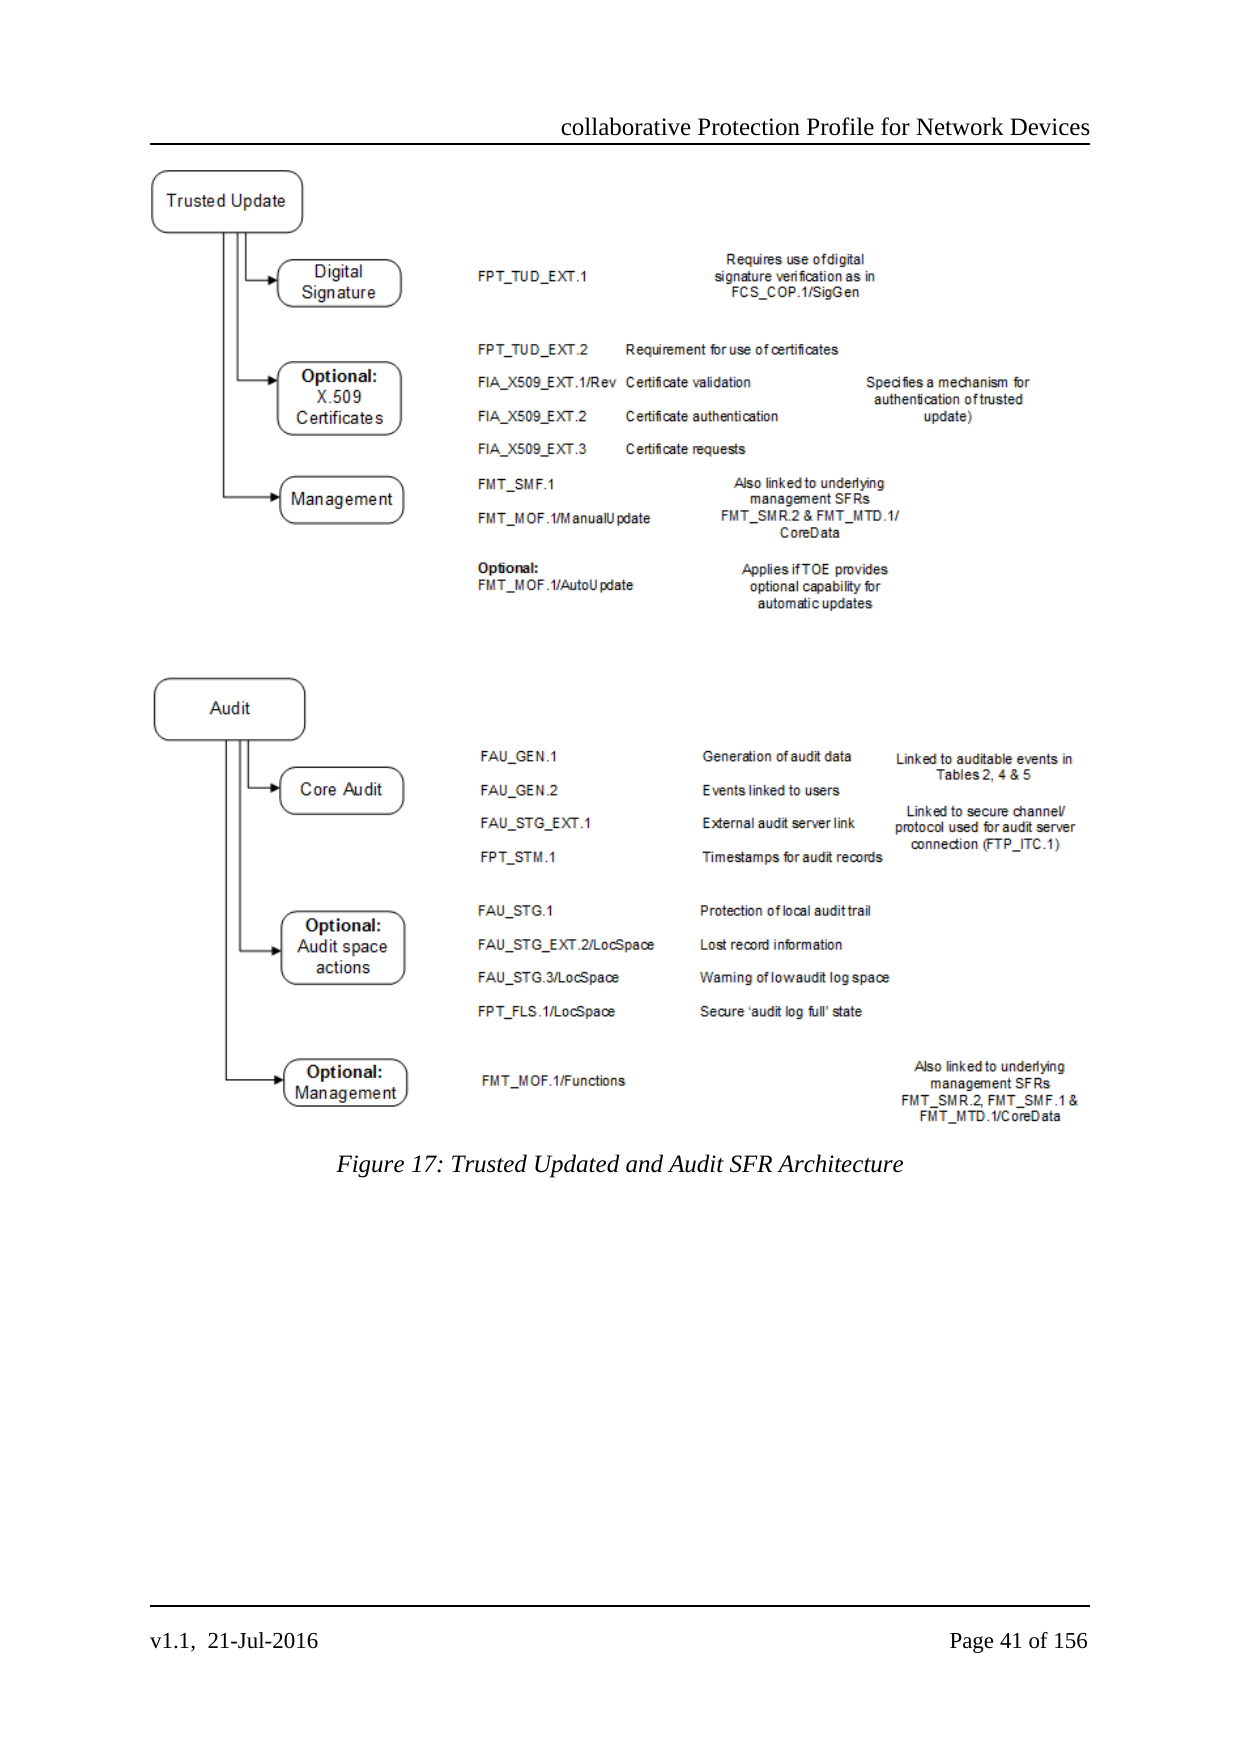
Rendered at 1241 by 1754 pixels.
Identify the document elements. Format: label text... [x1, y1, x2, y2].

picture [150, 170, 1091, 1133]
